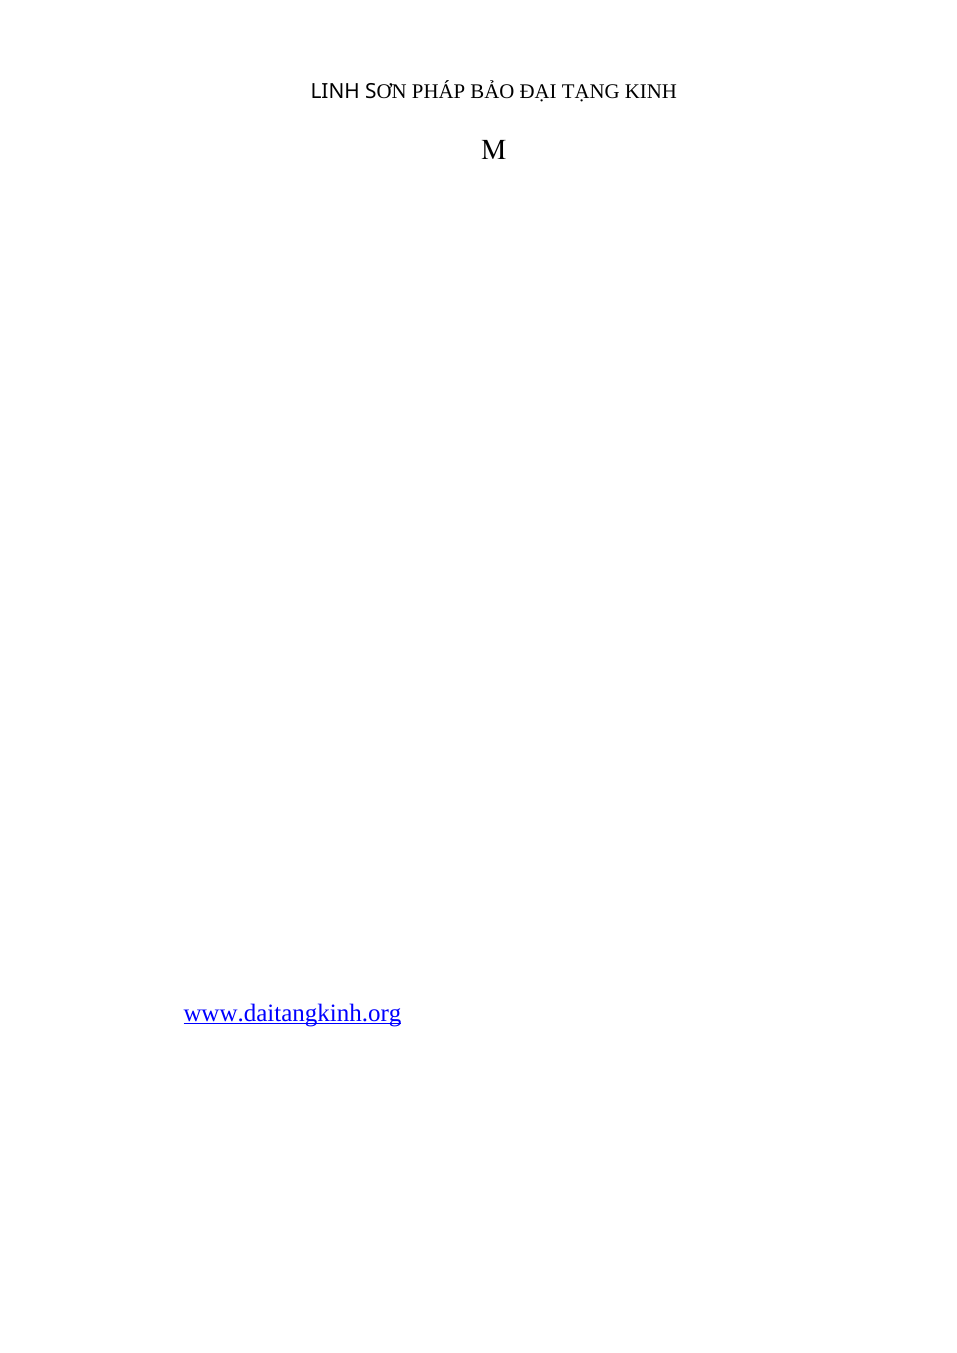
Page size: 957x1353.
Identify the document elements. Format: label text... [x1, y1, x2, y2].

subtitle  [112, 139, 874, 166]
text LINH SƠN PHÁP BẢO ĐẠI TẠNG KINH [214, 77, 773, 105]
text www.daitangkinh.org [183, 998, 875, 1027]
